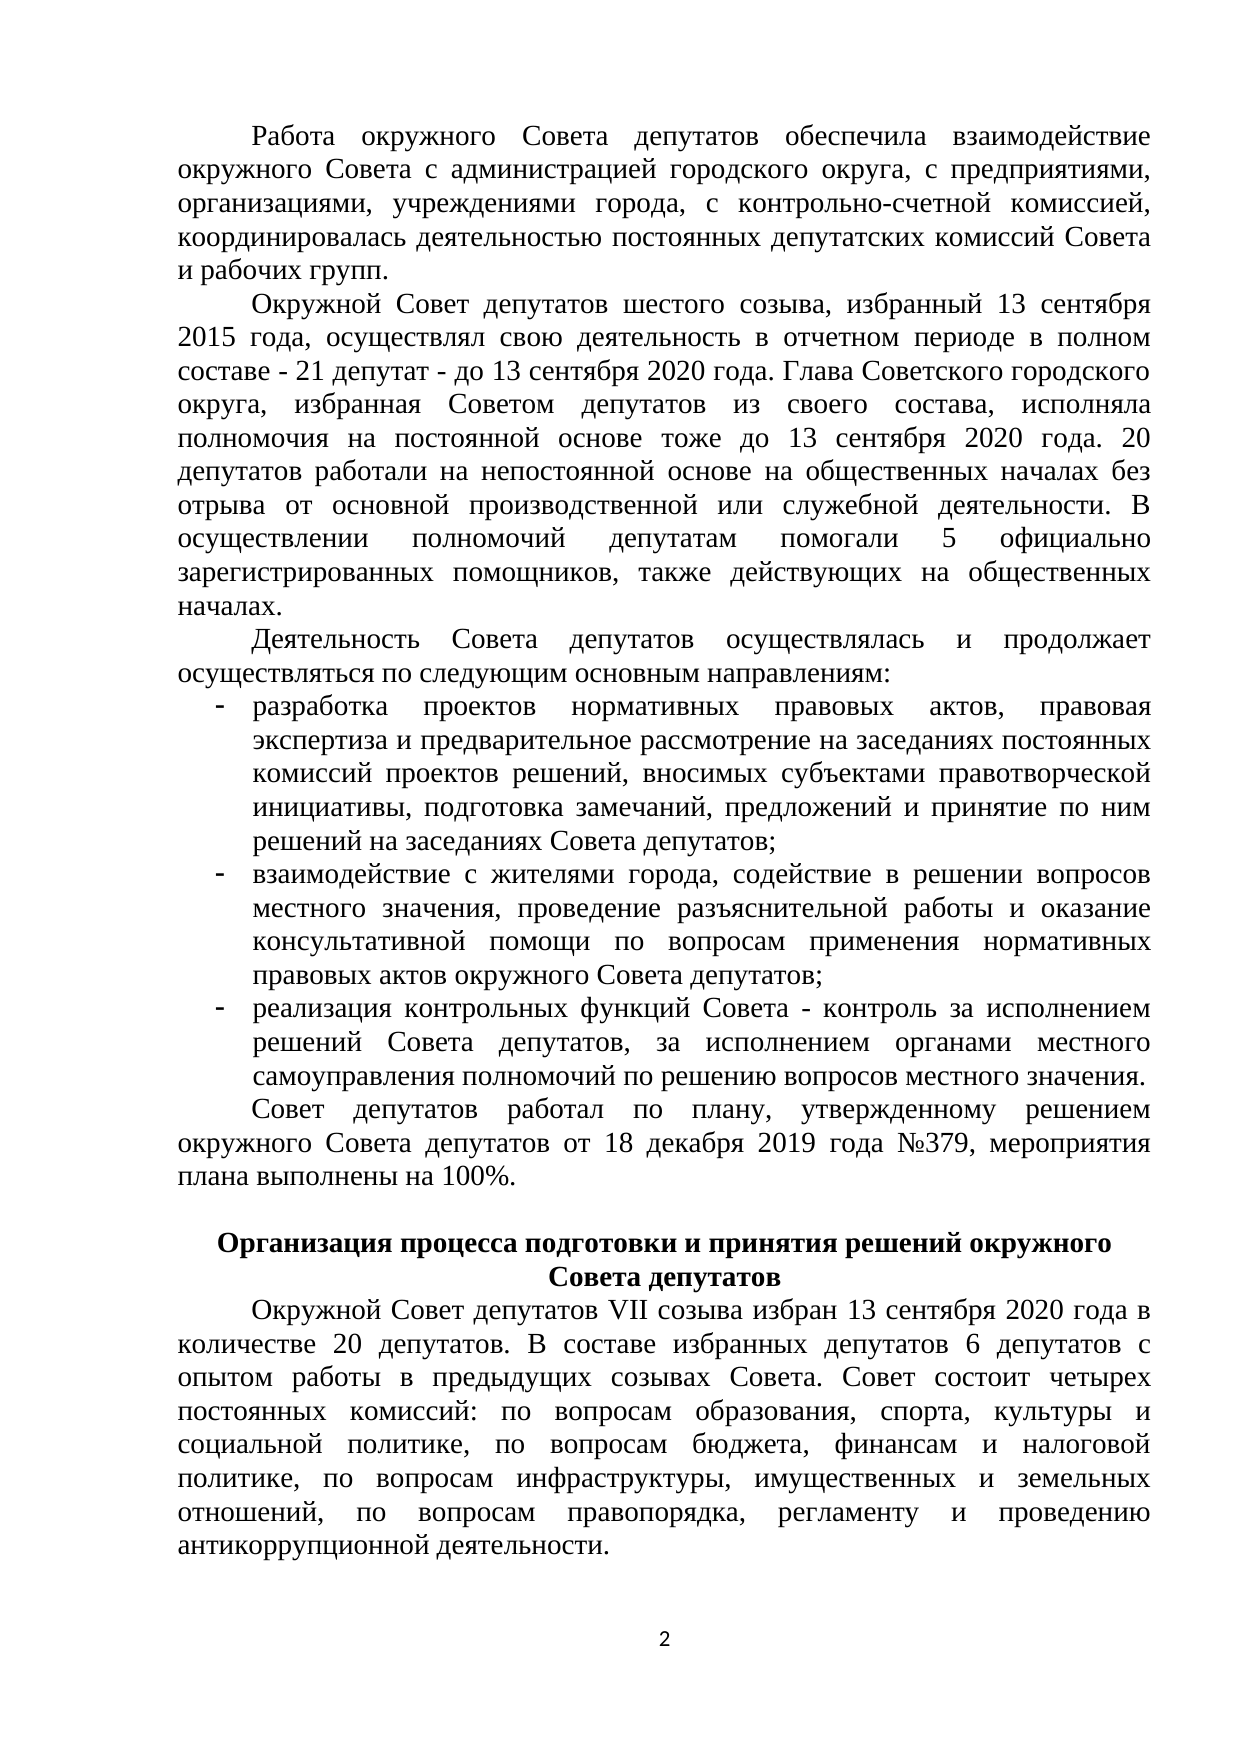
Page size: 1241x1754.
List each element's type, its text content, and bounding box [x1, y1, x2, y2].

text Организация процесса подготовки и принятия решений окружного Совета депутатов [177, 1225, 1152, 1292]
text Окружной Совет депутатов шестого созыва, избранный 13 сентября 2015 года, осуществлял свою деятельность в отчетном периоде в полном составе - 21 депутат - до 13 сентября 2020 года. Глава Советского городского округа, избранная Советом депутатов из своего состава, исполняла полномочия на постоянной основе тоже до 13 сентября 2020 года. 20 депутатов работали на непостоянной основе на общественных началах без отрыва от основной производственной или служебной деятельности. В осуществлении полномочий депутатам помогали 5 официально зарегистрированных помощников, также действующих на общественных началах. [177, 286, 1152, 621]
list разработка проектов нормативных правовых актов, правовая экспертиза и предварительное рассмотрение на заседаниях постоянных комиссий проектов решений, вносимых субъектами правотворческой инициативы, подготовка замечаний, предложений и принятие по ним решений на заседаниях Совета депутатов; [215, 688, 1152, 856]
text Работа окружного Совета депутатов обеспечила взаимодействие окружного Совета с администрацией городского округа, с предприятиями, организациями, учреждениями города, с контрольно-счетной комиссией, координировалась деятельностью постоянных депутатских комиссий Совета и рабочих групп. [177, 118, 1152, 286]
text Деятельность Совета депутатов осуществлялась и продолжает осуществляться по следующим основным направлениям: [177, 621, 1152, 688]
list взаимодействие с жителями города, содействие в решении вопросов местного значения, проведение разъяснительной работы и оказание консультативной помощи по вопросам применения нормативных правовых актов окружного Совета депутатов; [215, 856, 1152, 990]
text Окружной Совет депутатов VII созыва избран 13 сентября 2020 года в количестве 20 депутатов. В составе избранных депутатов 6 депутатов с опытом работы в предыдущих созывах Совета. Совет состоит четырех постоянных комиссий: по вопросам образования, спорта, культуры и социальной политике, по вопросам бюджета, финансам и налоговой политике, по вопросам инфраструктуры, имущественных и земельных отношений, по вопросам правопорядка, регламенту и проведению антикоррупционной деятельности. [177, 1292, 1152, 1561]
list реализация контрольных функций Совета - контроль за исполнением решений Совета депутатов, за исполнением органами местного самоуправления полномочий по решению вопросов местного значения. [215, 990, 1152, 1091]
text Совет депутатов работал по плану, утвержденному решением окружного Совета депутатов от 18 декабря 2019 года №379, мероприятия плана выполнены на 100%. [177, 1091, 1152, 1192]
